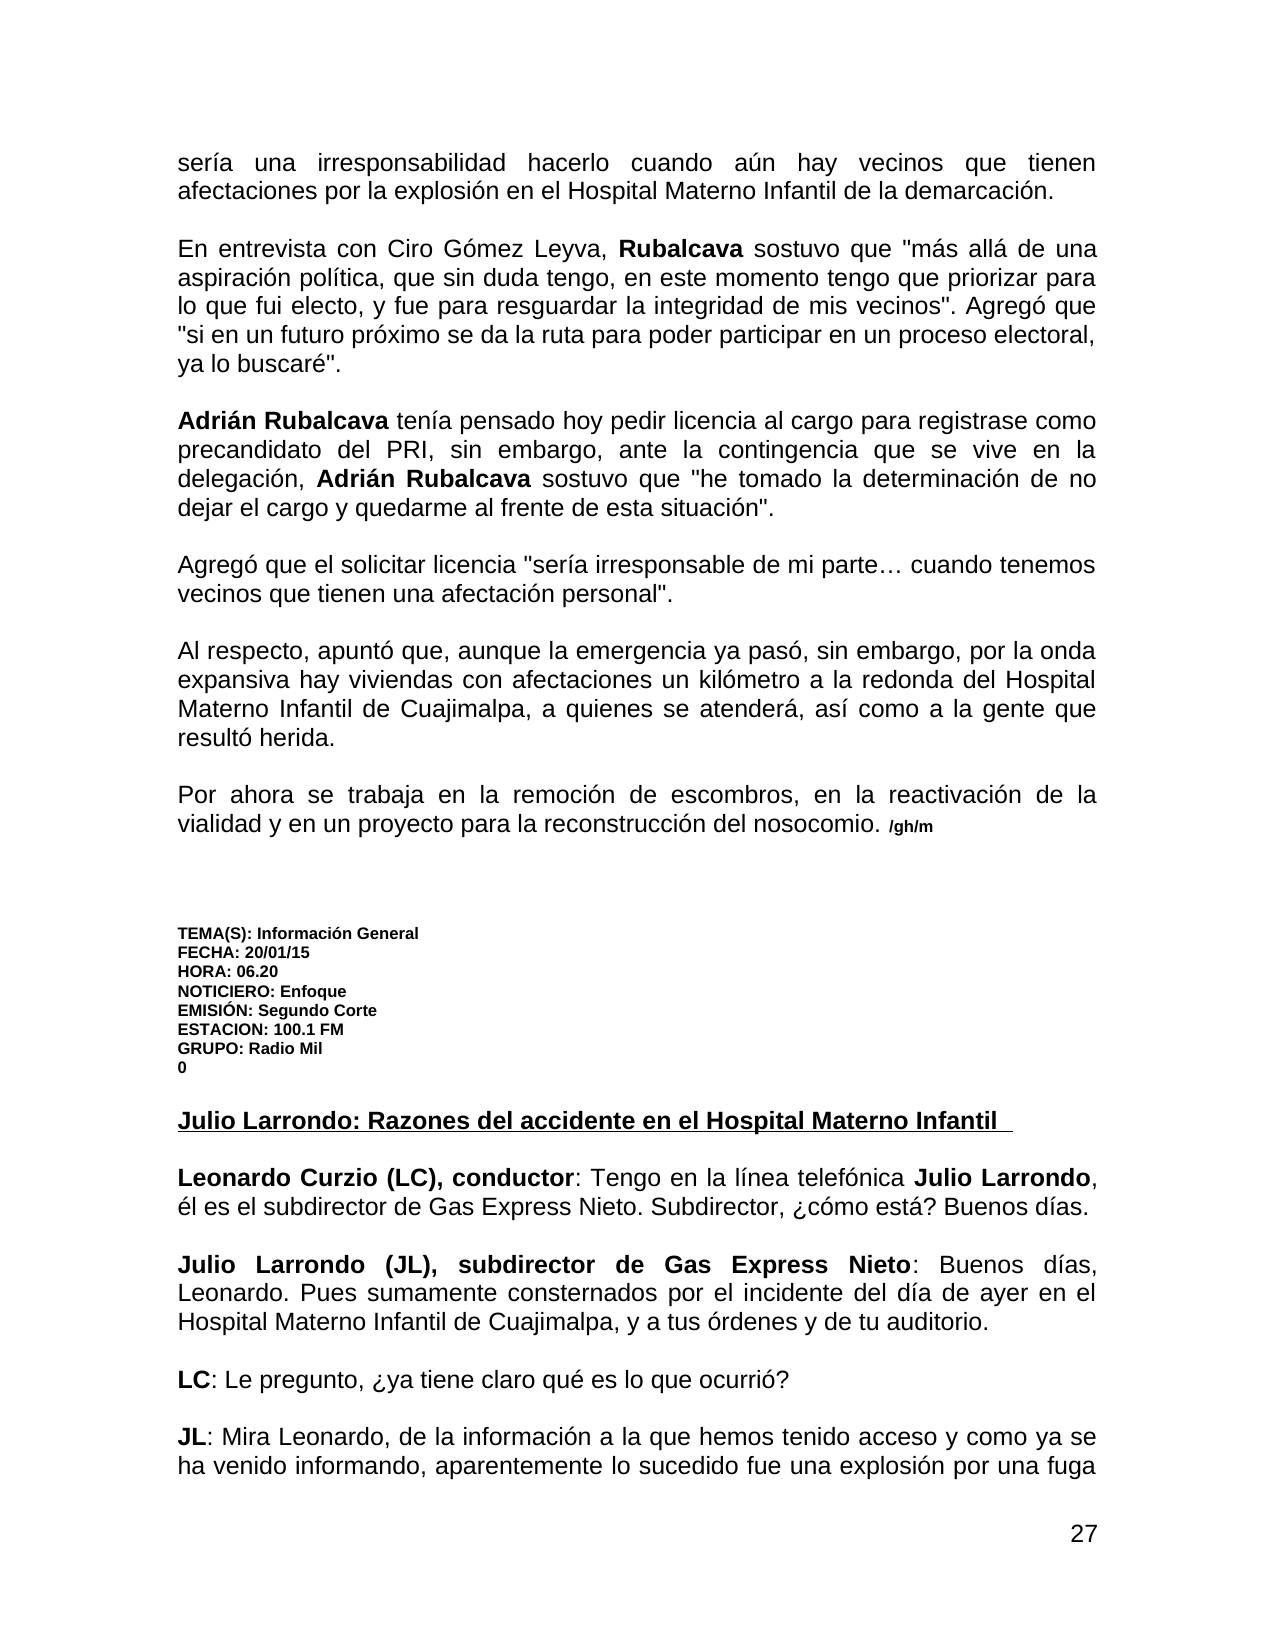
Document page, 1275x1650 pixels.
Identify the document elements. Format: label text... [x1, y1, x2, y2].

text LC: Le pregunto, ¿ya tiene claro qué es lo que ocurrió? [177, 1365, 1098, 1393]
text TEMA(S): Información General [177, 924, 1098, 943]
text Julio Larrondo (JL), subdirector de Gas Express Nieto: Buenos días, Leonardo. Pues sumamente consternados por el incidente del día de ayer en el Hospital Materno Infantil de Cuajimalpa, y a tus órdenes y de tu auditorio. [177, 1250, 1098, 1336]
text Leonardo Curzio (LC), conductor: Tengo en la línea telefónica Julio Larrondo, él es el subdirector de Gas Express Nieto. Subdirector, ¿cómo está? Buenos días. [177, 1163, 1098, 1221]
text EMISIÓN: Segundo Corte [177, 1001, 1098, 1020]
text Agregó que el solicitar licencia "sería irresponsable de mi parte… cuando tenemos vecinos que tienen una afectación personal". [177, 550, 1098, 608]
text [177, 1422, 1098, 1480]
text NOTICIERO: Enfoque [177, 981, 1098, 1001]
text 0 [177, 1058, 1098, 1077]
text Adrián Rubalcava tenía pensado hoy pedir licencia al cargo para registrase como precandidato del PRI, sin embargo, ante la contingencia que se vive en la delegación, Adrián Rubalcava sostuvo que "he tomado la determinación de no dejar el cargo y quedarme al frente de esta situación". [177, 406, 1098, 521]
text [177, 148, 1098, 205]
text Por ahora se trabaja en la remoción de escombros, en la reactivación de la vialidad y en un proyecto para la reconstrucción del nosocomio. /gh/m [177, 780, 1098, 838]
text GRUPO: Radio Mil [177, 1039, 1098, 1058]
text HORA: 06.20 [177, 962, 1098, 981]
text Julio Larrondo: Razones del accidente en el Hospital Materno Infantil [177, 1106, 1098, 1135]
text ESTACION: 100.1 FM [177, 1020, 1098, 1039]
text En entrevista con Ciro Gómez Leyva, Rubalcava sostuvo que "más allá de una aspiración política, que sin duda tengo, en este momento tengo que priorizar para lo que fui electo, y fue para resguardar la integridad de mis vecinos". Agregó que "si en un futuro próximo se da la ruta para poder participar en un proceso electoral, ya lo buscaré". [177, 234, 1098, 378]
text FECHA: 20/01/15 [177, 943, 1098, 962]
text Al respecto, apuntó que, aunque la emergencia ya pasó, sin embargo, por la onda expansiva hay viviendas con afectaciones un kilómetro a la redonda del Hospital Materno Infantil de Cuajimalpa, a quienes se atenderá, así como a la gente que resultó herida. [177, 636, 1098, 751]
